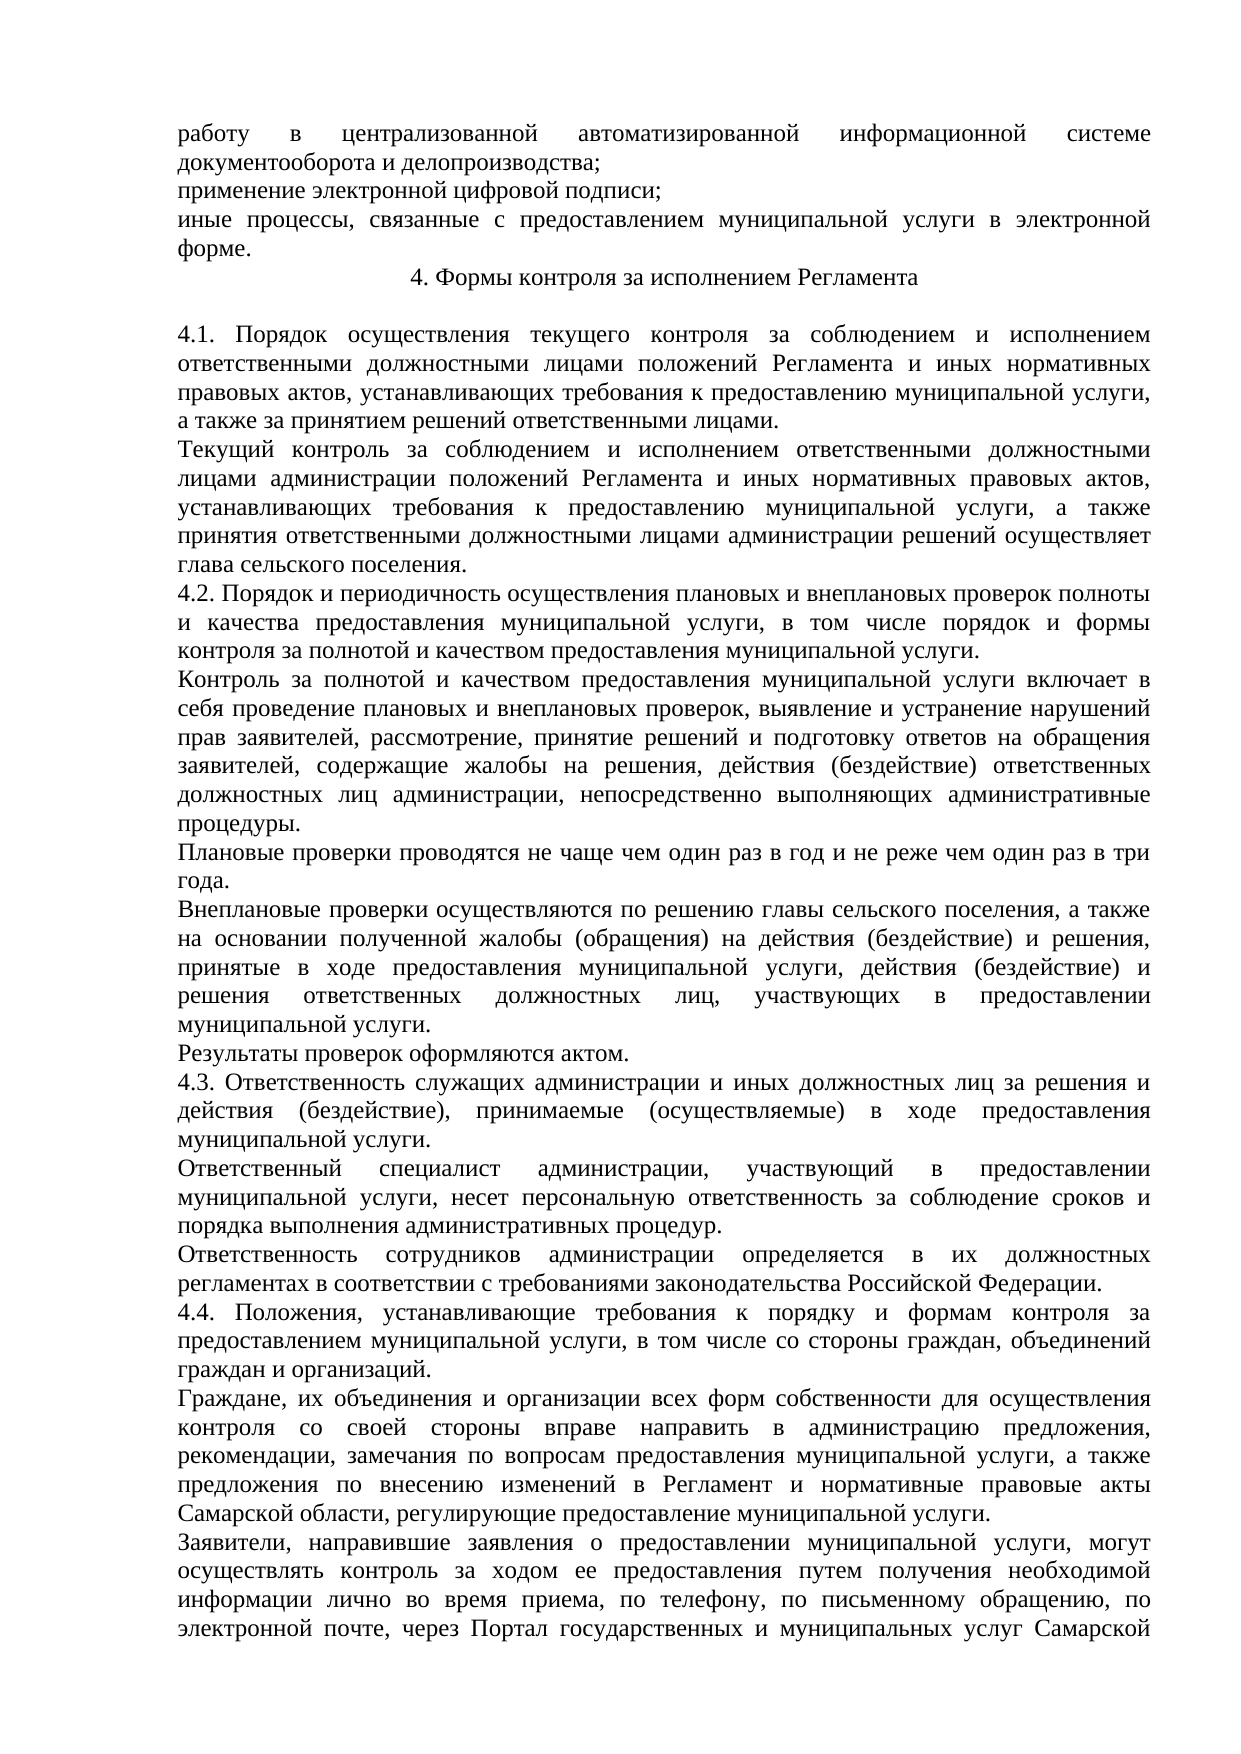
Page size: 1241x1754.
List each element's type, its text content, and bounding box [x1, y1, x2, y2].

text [177, 1527, 1152, 1642]
text работу в централизованной автоматизированной информационной системе документооборота и делопроизводства; [177, 118, 1152, 176]
text Результаты проверок оформляются актом. [177, 1038, 1152, 1067]
text 4.3. Ответственность служащих администрации и иных должностных лиц за решения и действия (бездействие), принимаемые (осуществляемые) в ходе предоставления муниципальной услуги. [177, 1067, 1152, 1153]
text 4.1. Порядок осуществления текущего контроля за соблюдением и исполнением ответственными должностными лицами положений Регламента и иных нормативных правовых актов, устанавливающих требования к предоставлению муниципальной услуги, а также за принятием решений ответственными лицами. [177, 319, 1152, 434]
text применение электронной цифровой подписи; [177, 176, 1152, 204]
text 4. Формы контроля за исполнением Регламента [177, 262, 1152, 291]
text 4.4. Положения, устанавливающие требования к порядку и формам контроля за предоставлением муниципальной услуги, в том числе со стороны граждан, объединений граждан и организаций. [177, 1297, 1152, 1383]
text Контроль за полнотой и качеством предоставления муниципальной услуги включает в себя проведение плановых и внеплановых проверок, выявление и устранение нарушений прав заявителей, рассмотрение, принятие решений и подготовку ответов на обращения заявителей, содержащие жалобы на решения, действия (бездействие) ответственных должностных лиц администрации, непосредственно выполняющих административные процедуры. [177, 664, 1152, 837]
text Текущий контроль за соблюдением и исполнением ответственными должностными лицами администрации положений Регламента и иных нормативных правовых актов, устанавливающих требования к предоставлению муниципальной услуги, а также принятия ответственными должностными лицами администрации решений осуществляет глава сельского поселения. [177, 434, 1152, 578]
text иные процессы, связанные с предоставлением муниципальной услуги в электронной форме. [177, 204, 1152, 262]
text Граждане, их объединения и организации всех форм собственности для осуществления контроля со своей стороны вправе направить в администрацию предложения, рекомендации, замечания по вопросам предоставления муниципальной услуги, а также предложения по внесению изменений в Регламент и нормативные правовые акты Самарской области, регулирующие предоставление муниципальной услуги. [177, 1383, 1152, 1527]
text 4.2. Порядок и периодичность осуществления плановых и внеплановых проверок полноты и качества предоставления муниципальной услуги, в том числе порядок и формы контроля за полнотой и качеством предоставления муниципальной услуги. [177, 578, 1152, 664]
text Ответственный специалист администрации, участвующий в предоставлении муниципальной услуги, несет персональную ответственность за соблюдение сроков и порядка выполнения административных процедур. [177, 1153, 1152, 1239]
text Плановые проверки проводятся не чаще чем один раз в год и не реже чем один раз в три года. [177, 837, 1152, 894]
text Ответственность сотрудников администрации определяется в их должностных регламентах в соответствии с требованиями законодательства Российской Федерации. [177, 1239, 1152, 1297]
text Внеплановые проверки осуществляются по решению главы сельского поселения, а также на основании полученной жалобы (обращения) на действия (бездействие) и решения, принятые в ходе предоставления муниципальной услуги, действия (бездействие) и решения ответственных должностных лиц, участвующих в предоставлении муниципальной услуги. [177, 894, 1152, 1038]
